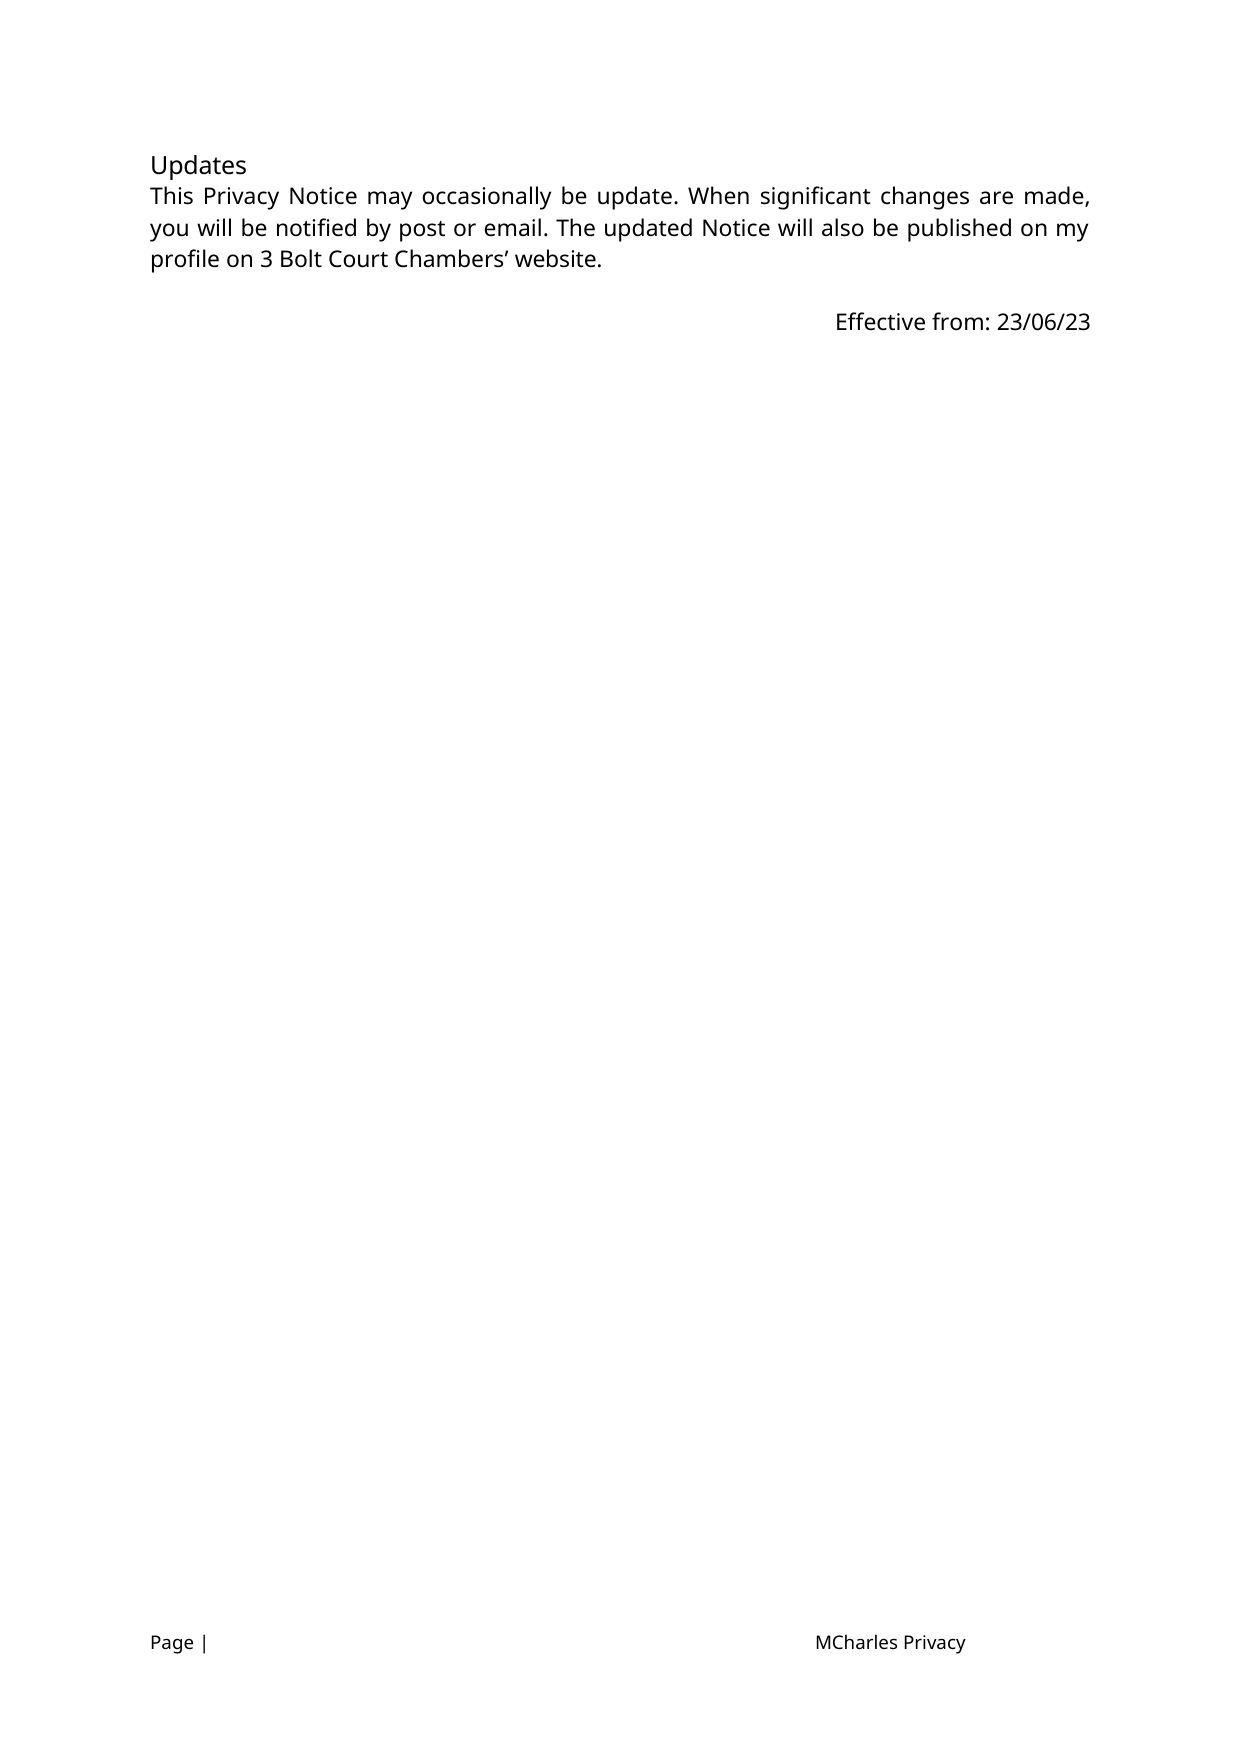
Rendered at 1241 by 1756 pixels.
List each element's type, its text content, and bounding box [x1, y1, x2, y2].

subtitle Updates [150, 150, 1103, 180]
text This Privacy Notice may occasionally be update. When significant changes are made, you will be notified by post or email. The updated Notice will also be published on my profile on 3 Bolt Court Chambers’ website. [150, 180, 1091, 274]
text Effective from: 23/06/23 [137, 305, 1091, 337]
